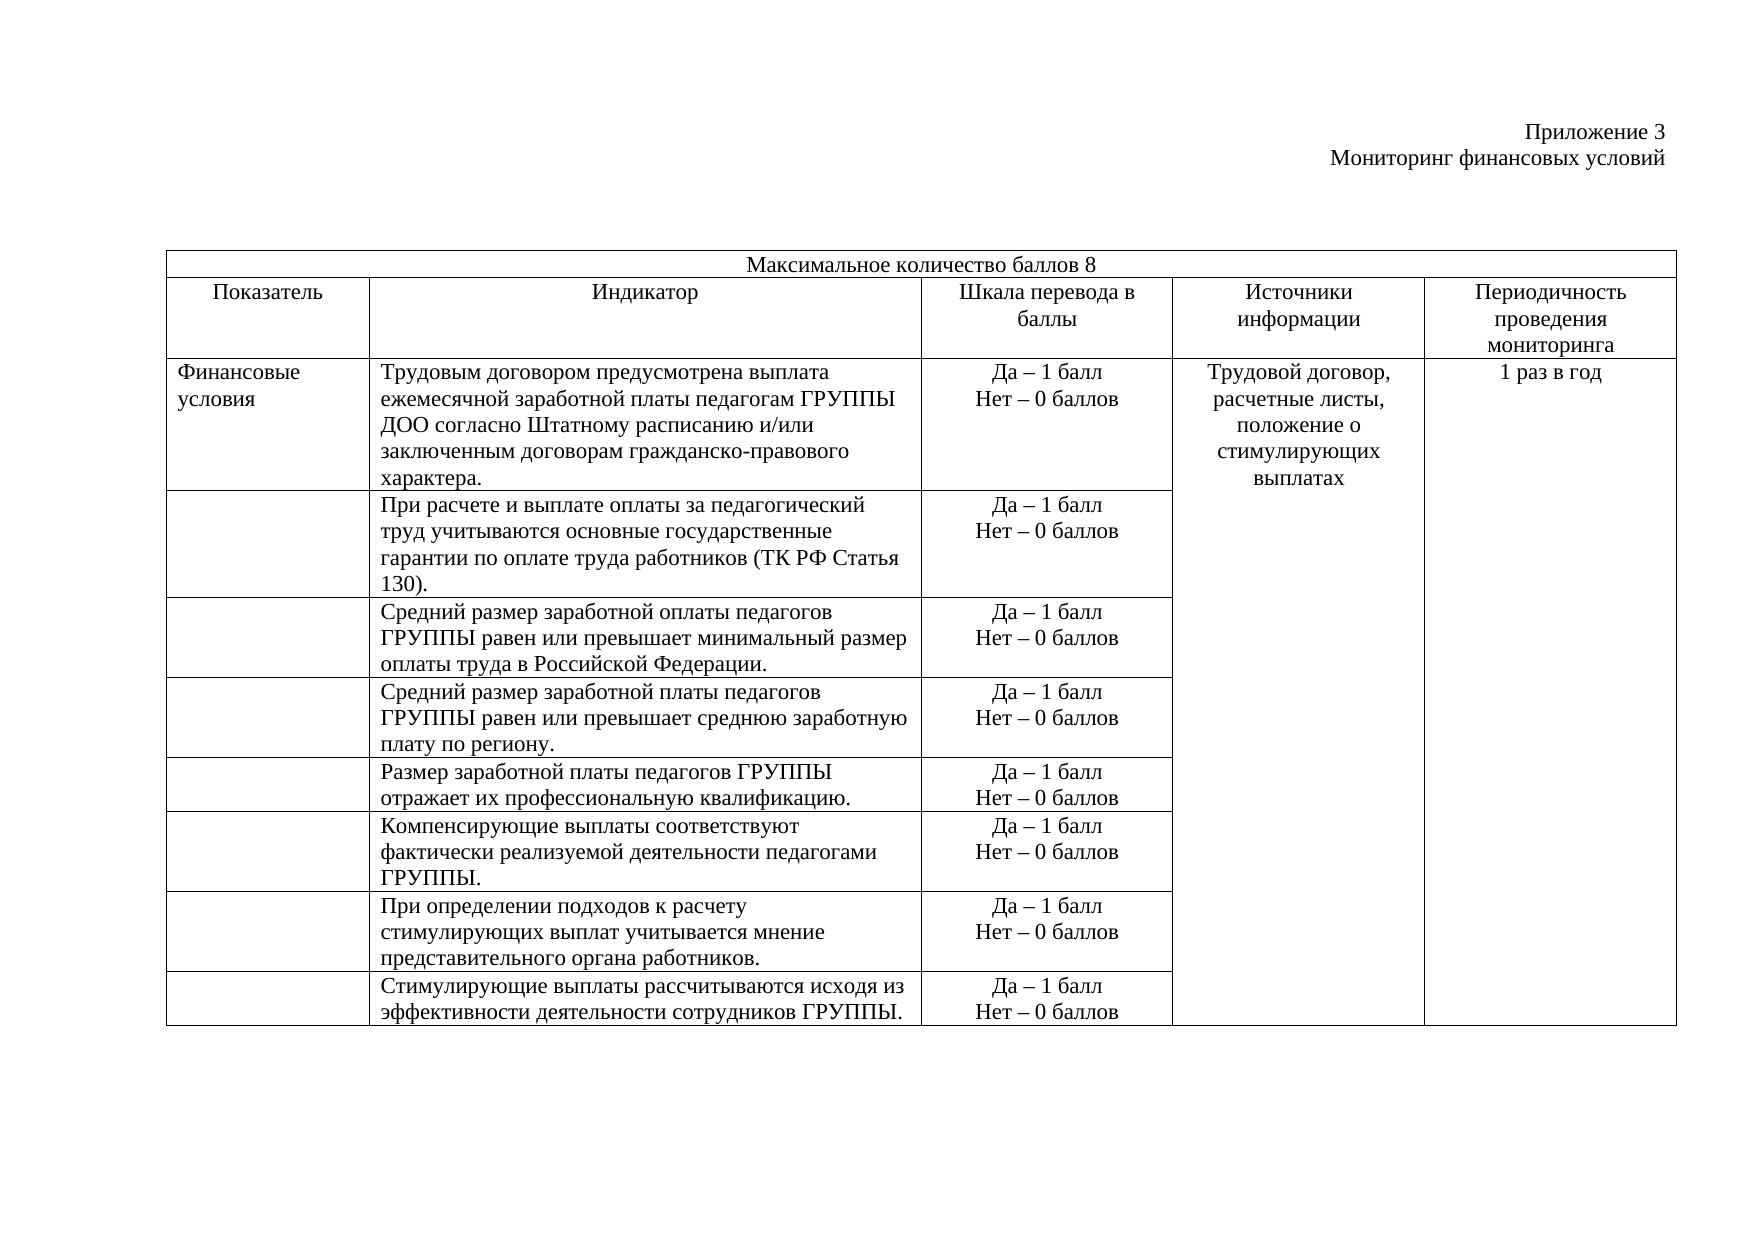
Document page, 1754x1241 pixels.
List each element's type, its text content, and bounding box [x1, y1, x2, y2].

table_cell Компенсирующие выплаты соответствуют фактически реализуемой деятельности педагогами ГРУППЫ. [370, 812, 921, 891]
table_cell [167, 812, 369, 891]
table_cell Да – 1 балл Нет – 0 баллов [922, 812, 1172, 891]
table_cell [167, 972, 369, 1024]
table_cell Да – 1 балл Нет – 0 баллов [922, 598, 1172, 677]
table_cell Трудовой договор, расчетные листы, положение о стимулирующих выплатах [1173, 359, 1424, 1024]
table_cell При расчете и выплате оплаты за педагогический труд учитываются основные государственные гарантии по оплате труда работников (ТК РФ Статья 130). [370, 491, 921, 597]
table_cell Средний размер заработной платы педагогов ГРУППЫ равен или превышает среднюю заработную плату по региону. [370, 678, 921, 757]
table_cell Финансовые условия [167, 359, 369, 490]
table_cell [167, 758, 369, 811]
text Мониторинг финансовых условий [177, 144, 1665, 171]
table_cell Стимулирующие выплаты рассчитываются исходя из эффективности деятельности сотрудников ГРУППЫ. [370, 972, 921, 1024]
table_header Максимальное количество баллов 8 [167, 251, 1676, 277]
table_cell Шкала перевода в баллы [922, 278, 1172, 357]
table_cell [167, 598, 369, 677]
table_cell Да – 1 балл Нет – 0 баллов [922, 758, 1172, 811]
table_cell Индикатор [370, 278, 921, 357]
table_cell При определении подходов к расчету стимулирующих выплат учитывается мнение представительного органа работников. [370, 892, 921, 971]
table_cell Да – 1 балл Нет – 0 баллов [922, 972, 1172, 1024]
table_cell [167, 491, 369, 597]
table_cell Трудовым договором предусмотрена выплата ежемесячной заработной платы педагогам ГРУППЫ ДОО согласно Штатному расписанию и/или заключенным договорам гражданско-правового характера. [370, 359, 921, 490]
table_cell Средний размер заработной оплаты педагогов ГРУППЫ равен или превышает минимальный размер оплаты труда в Российской Федерации. [370, 598, 921, 677]
table_cell Периодичность проведения мониторинга [1425, 278, 1676, 357]
table_cell Да – 1 балл Нет – 0 баллов [922, 892, 1172, 971]
table_cell Да – 1 балл Нет – 0 баллов [922, 359, 1172, 490]
table_cell Размер заработной платы педагогов ГРУППЫ отражает их профессиональную квалификацию. [370, 758, 921, 811]
table_cell Да – 1 балл Нет – 0 баллов [922, 491, 1172, 597]
table_cell [167, 678, 369, 757]
text Приложение 3 [177, 118, 1665, 144]
table_cell Показатель [167, 278, 369, 357]
table_cell Источники информации [1173, 278, 1424, 357]
table_cell Да – 1 балл Нет – 0 баллов [922, 678, 1172, 757]
table_cell 1 раз в год [1425, 359, 1676, 1024]
table_cell [167, 892, 369, 971]
